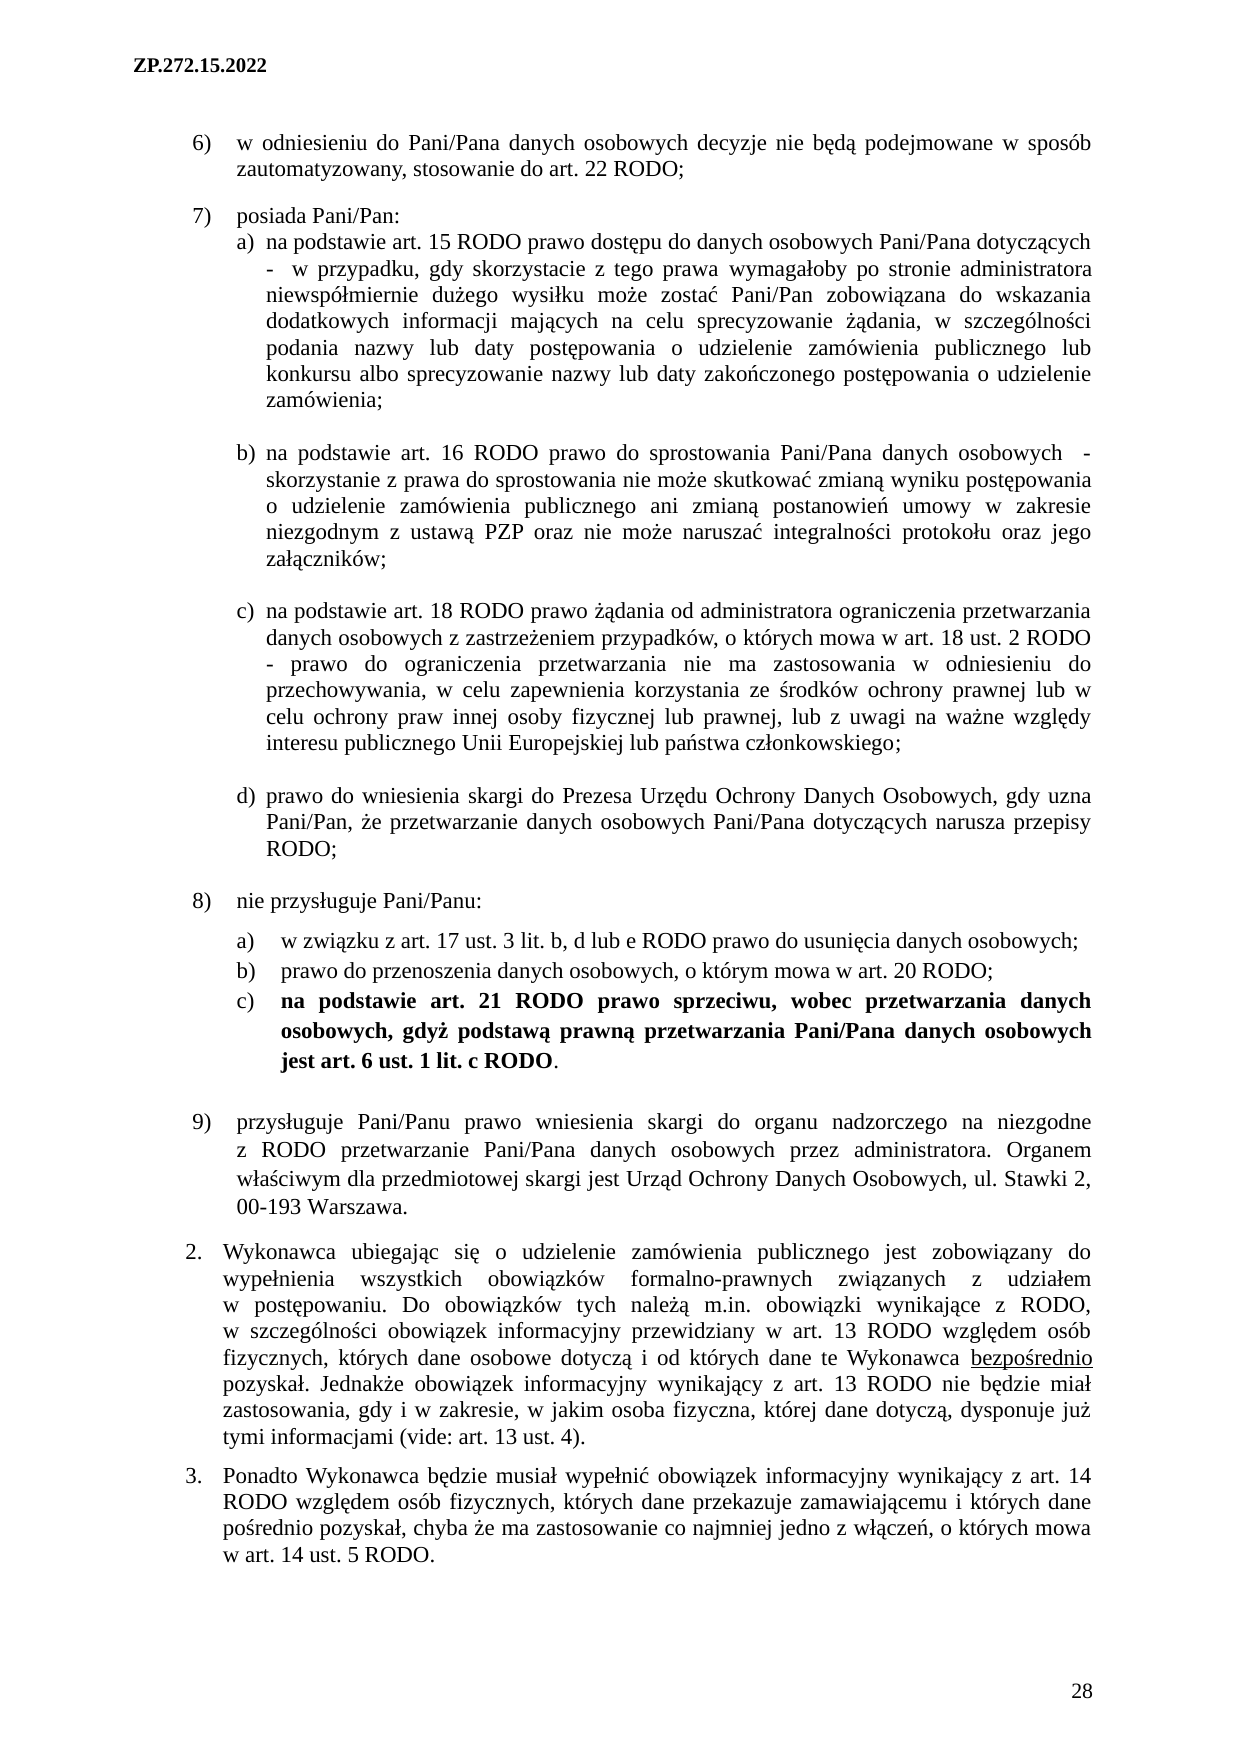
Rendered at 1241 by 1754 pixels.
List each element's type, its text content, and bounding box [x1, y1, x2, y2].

list nie przysługuje Pani/Panu: [162, 887, 1093, 914]
list na podstawie art. 21 RODO prawo sprzeciwu, wobec przetwarzania danych osobowych, gdyż podstawą prawną przetwarzania Pani/Pana danych osobowych jest art. 6 ust. 1 lit. c RODO. [236, 987, 1093, 1074]
list na podstawie art. 16 RODO prawo do sprostowania Pani/Pana danych osobowych - skorzystanie z prawa do sprostowania nie może skutkować zmianą wyniku postępowania o udzielenie zamówienia publicznego ani zmianą postanowień umowy w zakresie niezgodnym z ustawą PZP oraz nie może naruszać integralności protokołu oraz jego załączników; [236, 439, 1093, 571]
list na podstawie art. 18 RODO prawo żądania od administratora ograniczenia przetwarzania danych osobowych z zastrzeżeniem przypadków, o których mowa w art. 18 ust. 2 RODO - prawo do ograniczenia przetwarzania nie ma zastosowania w odniesieniu do przechowywania, w celu zapewnienia korzystania ze środków ochrony prawnej lub w celu ochrony praw innej osoby fizycznej lub prawnej, lub z uwagi na ważne względy interesu publicznego Unii Europejskiej lub państwa członkowskiego; [236, 597, 1093, 756]
list w związku z art. 17 ust. 3 lit. b, d lub e RODO prawo do usunięcia danych osobowych; [236, 927, 1093, 953]
list Ponadto Wykonawca będzie musiał wypełnić obowiązek informacyjny wynikający z art. 14 RODO względem osób fizycznych, których dane przekazuje zamawiającemu i których dane pośrednio pozyskał, chyba że ma zastosowanie co najmniej jedno z włączeń, o których mowa w art. 14 ust. 5 RODO. [185, 1462, 1093, 1567]
list Wykonawca ubiegając się o udzielenie zamówienia publicznego jest zobowiązany do wypełnienia wszystkich obowiązków formalno-prawnych związanych z udziałem w postępowaniu. Do obowiązków tych należą m.in. obowiązki wynikające z RODO, w szczególności obowiązek informacyjny przewidziany w art. 13 RODO względem osób fizycznych, których dane osobowe dotyczą i od których dane te Wykonawca bezpośrednio pozyskał. Jednakże obowiązek informacyjny wynikający z art. 13 RODO nie będzie miał zastosowania, gdy i w zakresie, w jakim osoba fizyczna, której dane dotyczą, dysponuje już tymi informacjami (vide: art. 13 ust. 4). [185, 1238, 1093, 1449]
list w odniesieniu do Pani/Pana danych osobowych decyzje nie będą podejmowane w sposób zautomatyzowany, stosowanie do art. 22 RODO; [192, 128, 1093, 181]
list prawo do wniesienia skargi do Prezesa Urzędu Ochrony Danych Osobowych, gdy uzna Pani/Pan, że przetwarzanie danych osobowych Pani/Pana dotyczących narusza przepisy RODO; [236, 782, 1093, 861]
list prawo do przenoszenia danych osobowych, o którym mowa w art. 20 RODO; [236, 957, 1093, 983]
list na podstawie art. 15 RODO prawo dostępu do danych osobowych Pani/Pana dotyczących - w przypadku, gdy skorzystacie z tego prawa wymagałoby po stronie administratora niewspółmiernie dużego wysiłku może zostać Pani/Pan zobowiązana do wskazania dodatkowych informacji mających na celu sprecyzowanie żądania, w szczególności podania nazwy lub daty postępowania o udzielenie zamówienia publicznego lub konkursu albo sprecyzowanie nazwy lub daty zakończonego postępowania o udzielenie zamówienia; [236, 228, 1093, 413]
list przysługuje Pani/Panu prawo wniesienia skargi do organu nadzorczego na niezgodne z RODO przetwarzanie Pani/Pana danych osobowych przez administratora. Organem właściwym dla przedmiotowej skargi jest Urząd Ochrony Danych Osobowych, ul. Stawki 2, 00-193 Warszawa. [192, 1108, 1093, 1220]
list posiada Pani/Pan: [192, 202, 1093, 228]
